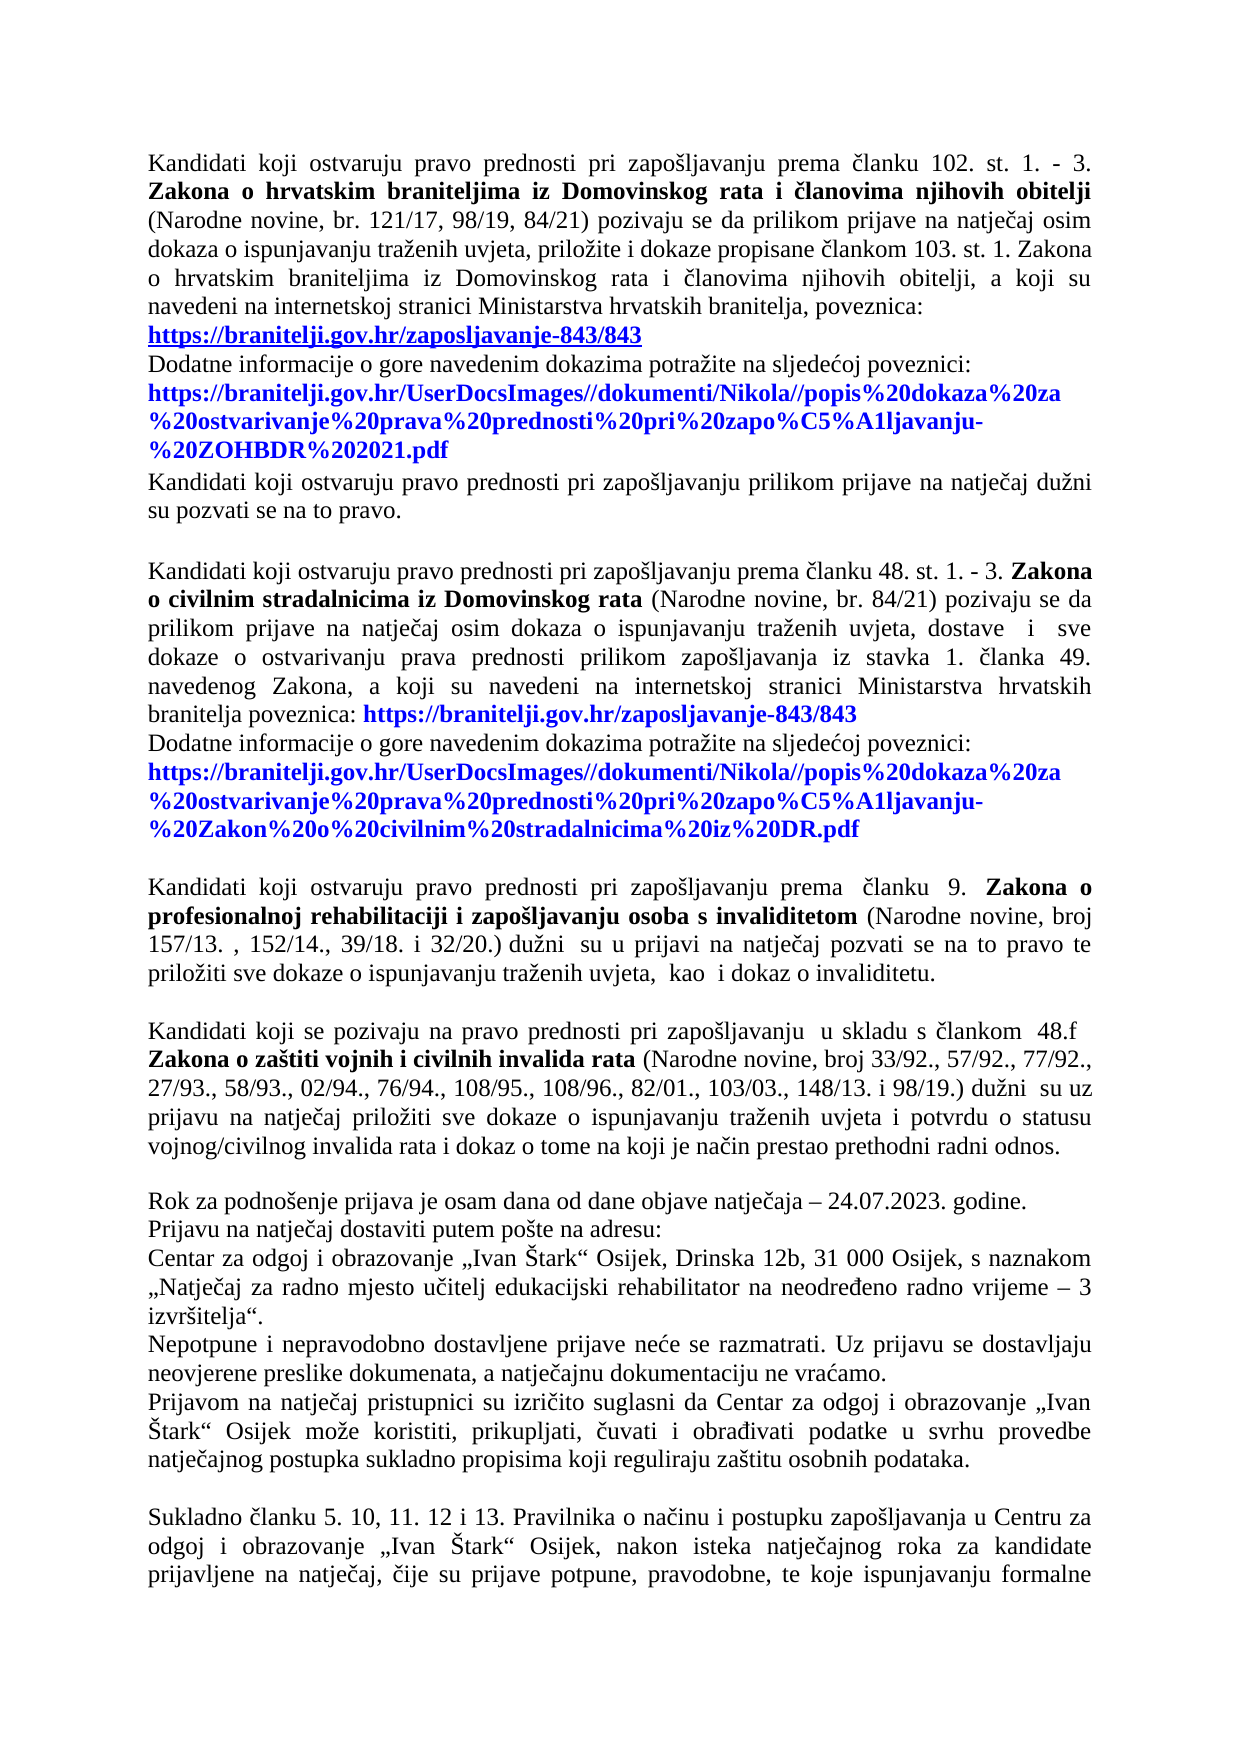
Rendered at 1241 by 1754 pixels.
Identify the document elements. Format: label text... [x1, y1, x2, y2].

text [148, 1502, 1093, 1588]
text Kandidati koji ostvaruju pravo prednosti pri zapošljavanju prema članku 48. st. 1. - 3. Zakona o civilnim stradalnicima iz Domovinskog rata (Narodne novine, br. 84/21) pozivaju se da prilikom prijave na natječaj osim dokaza o ispunjavanju traženih uvjeta, dostave i sve dokaze o ostvarivanju prava prednosti prilikom zapošljavanja iz stavka 1. članka 49. navedenog Zakona, a koji su navedeni na internetskoj stranici Ministarstva hrvatskih branitelja poveznica: https://branitelji.gov.hr/zaposljavanje-843/843 [148, 556, 1093, 728]
text https://branitelji.gov.hr/UserDocsImages//dokumenti/Nikola//popis%20dokaza%20za%20ostvarivanje%20prava%20prednosti%20pri%20zapo%C5%A1ljavanju-%20ZOHBDR%202021.pdf [148, 378, 1093, 464]
text Dodatne informacije o gore navedenim dokazima potražite na sljedećoj poveznici: [148, 728, 1093, 757]
text Rok za podnošenje prijava je osam dana od dane objave natječaja – 24.07.2023. godine. [148, 1186, 1093, 1214]
text Dodatne informacije o gore navedenim dokazima potražite na sljedećoj poveznici: [148, 349, 1093, 378]
text Kandidati koji se pozivaju na pravo prednosti pri zapošljavanju u skladu s člankom 48.f Zakona o zaštiti vojnih i civilnih invalida rata (Narodne novine, broj 33/92., 57/92., 77/92., 27/93., 58/93., 02/94., 76/94., 108/95., 108/96., 82/01., 103/03., 148/13. i 98/19.) dužni su uz prijavu na natječaj priložiti sve dokaze o ispunjavanju traženih uvjeta i potvrdu o statusu vojnog/civilnog invalida rata i dokaz o tome na koji je način prestao prethodni radni odnos. [148, 1016, 1093, 1159]
text Centar za odgoj i obrazovanje „Ivan Štark“ Osijek, Drinska 12b, 31 000 Osijek, s naznakom „Natječaj za radno mjesto učitelj edukacijski rehabilitator na neodređeno radno vrijeme – 3 izvršitelja“. [148, 1243, 1093, 1329]
text https://branitelji.gov.hr/UserDocsImages//dokumenti/Nikola//popis%20dokaza%20za%20ostvarivanje%20prava%20prednosti%20pri%20zapo%C5%A1ljavanju-%20Zakon%20o%20civilnim%20stradalnicima%20iz%20DR.pdf [148, 757, 1093, 843]
text https://branitelji.gov.hr/zaposljavanje-843/843 [148, 320, 1093, 349]
text Kandidati koji ostvaruju pravo prednosti pri zapošljavanju prilikom prijave na natječaj dužni su pozvati se na to pravo. [148, 467, 1093, 524]
text Kandidati koji ostvaruju pravo prednosti pri zapošljavanju prema članku 102. st. 1. - 3. Zakona o hrvatskim braniteljima iz Domovinskog rata i članovima njihovih obitelji (Narodne novine, br. 121/17, 98/19, 84/21) pozivaju se da prilikom prijave na natječaj osim dokaza o ispunjavanju traženih uvjeta, priložite i dokaze propisane člankom 103. st. 1. Zakona o hrvatskim braniteljima iz Domovinskog rata i članovima njihovih obitelji, a koji su navedeni na internetskoj stranici Ministarstva hrvatskih branitelja, poveznica: [148, 148, 1093, 320]
text Kandidati koji ostvaruju pravo prednosti pri zapošljavanju prema članku 9. Zakona o profesionalnoj rehabilitaciji i zapošljavanju osoba s invaliditetom (Narodne novine, broj 157/13. , 152/14., 39/18. i 32/20.) dužni su u prijavi na natječaj pozvati se na to pravo te priložiti sve dokaze o ispunjavanju traženih uvjeta, kao i dokaz o invaliditetu. [148, 872, 1093, 987]
text Prijavom na natječaj pristupnici su izričito suglasni da Centar za odgoj i obrazovanje „Ivan Štark“ Osijek može koristiti, prikupljati, čuvati i obrađivati podatke u svrhu provedbe natječajnog postupka sukladno propisima koji reguliraju zaštitu osobnih podataka. [148, 1387, 1093, 1473]
text Nepotpune i nepravodobno dostavljene prijave neće se razmatrati. Uz prijavu se dostavljaju neovjerene preslike dokumenata, a natječajnu dokumentaciju ne vraćamo. [148, 1329, 1093, 1387]
text Prijavu na natječaj dostaviti putem pošte na adresu: [148, 1214, 1093, 1243]
